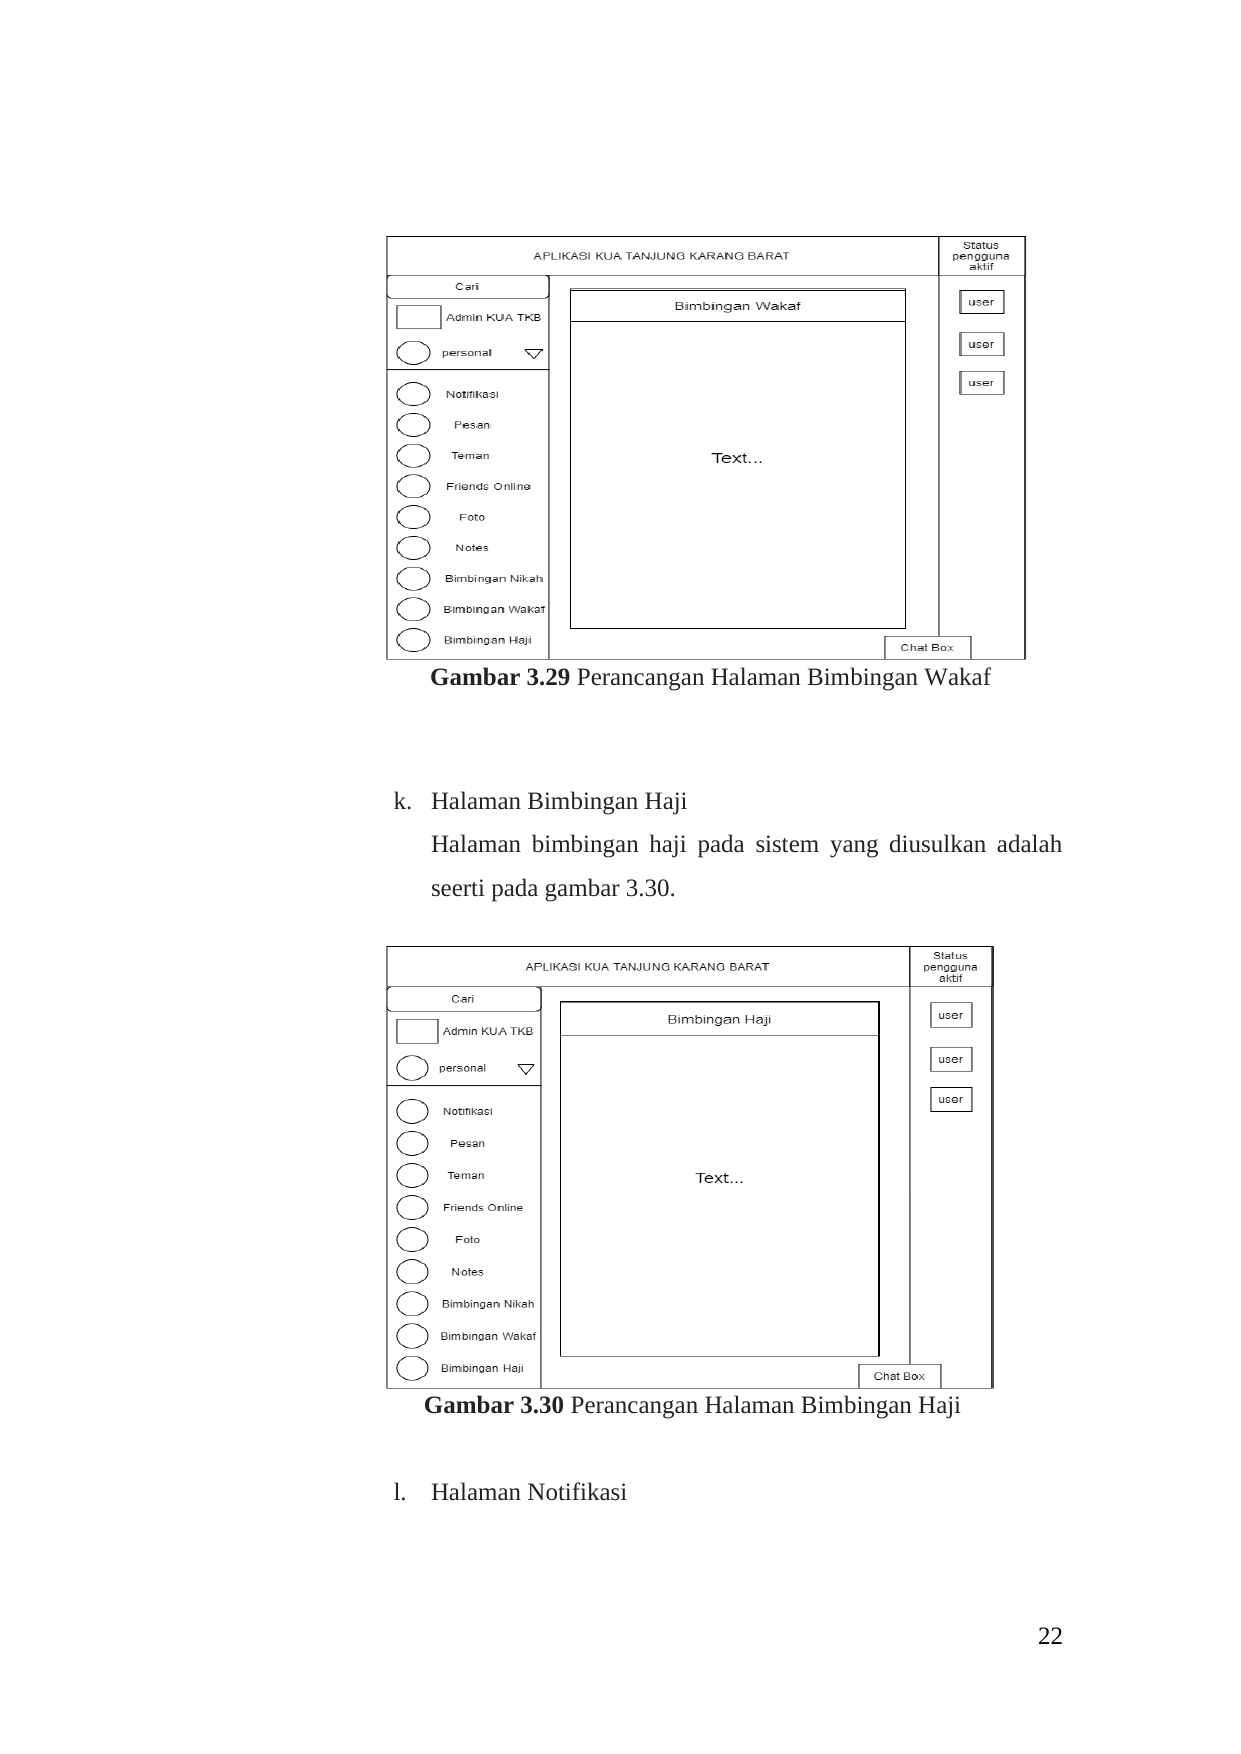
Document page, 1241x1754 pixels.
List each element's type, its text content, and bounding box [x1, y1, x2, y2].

list Halaman bimbingan haji pada sistem yang diusulkan adalah seerti pada gambar 3.30. [431, 829, 1063, 901]
list Gambar 3.29 Perancangan Halaman Bimbingan Wakaf [386, 662, 1063, 691]
picture [386, 946, 994, 1389]
list Halaman Notifikasi [393, 1477, 1063, 1505]
list Halaman Bimbingan Haji [393, 786, 1063, 815]
list Gambar 3.30 Perancangan Halaman Bimbingan Haji [386, 1390, 1063, 1419]
picture [386, 236, 1027, 660]
